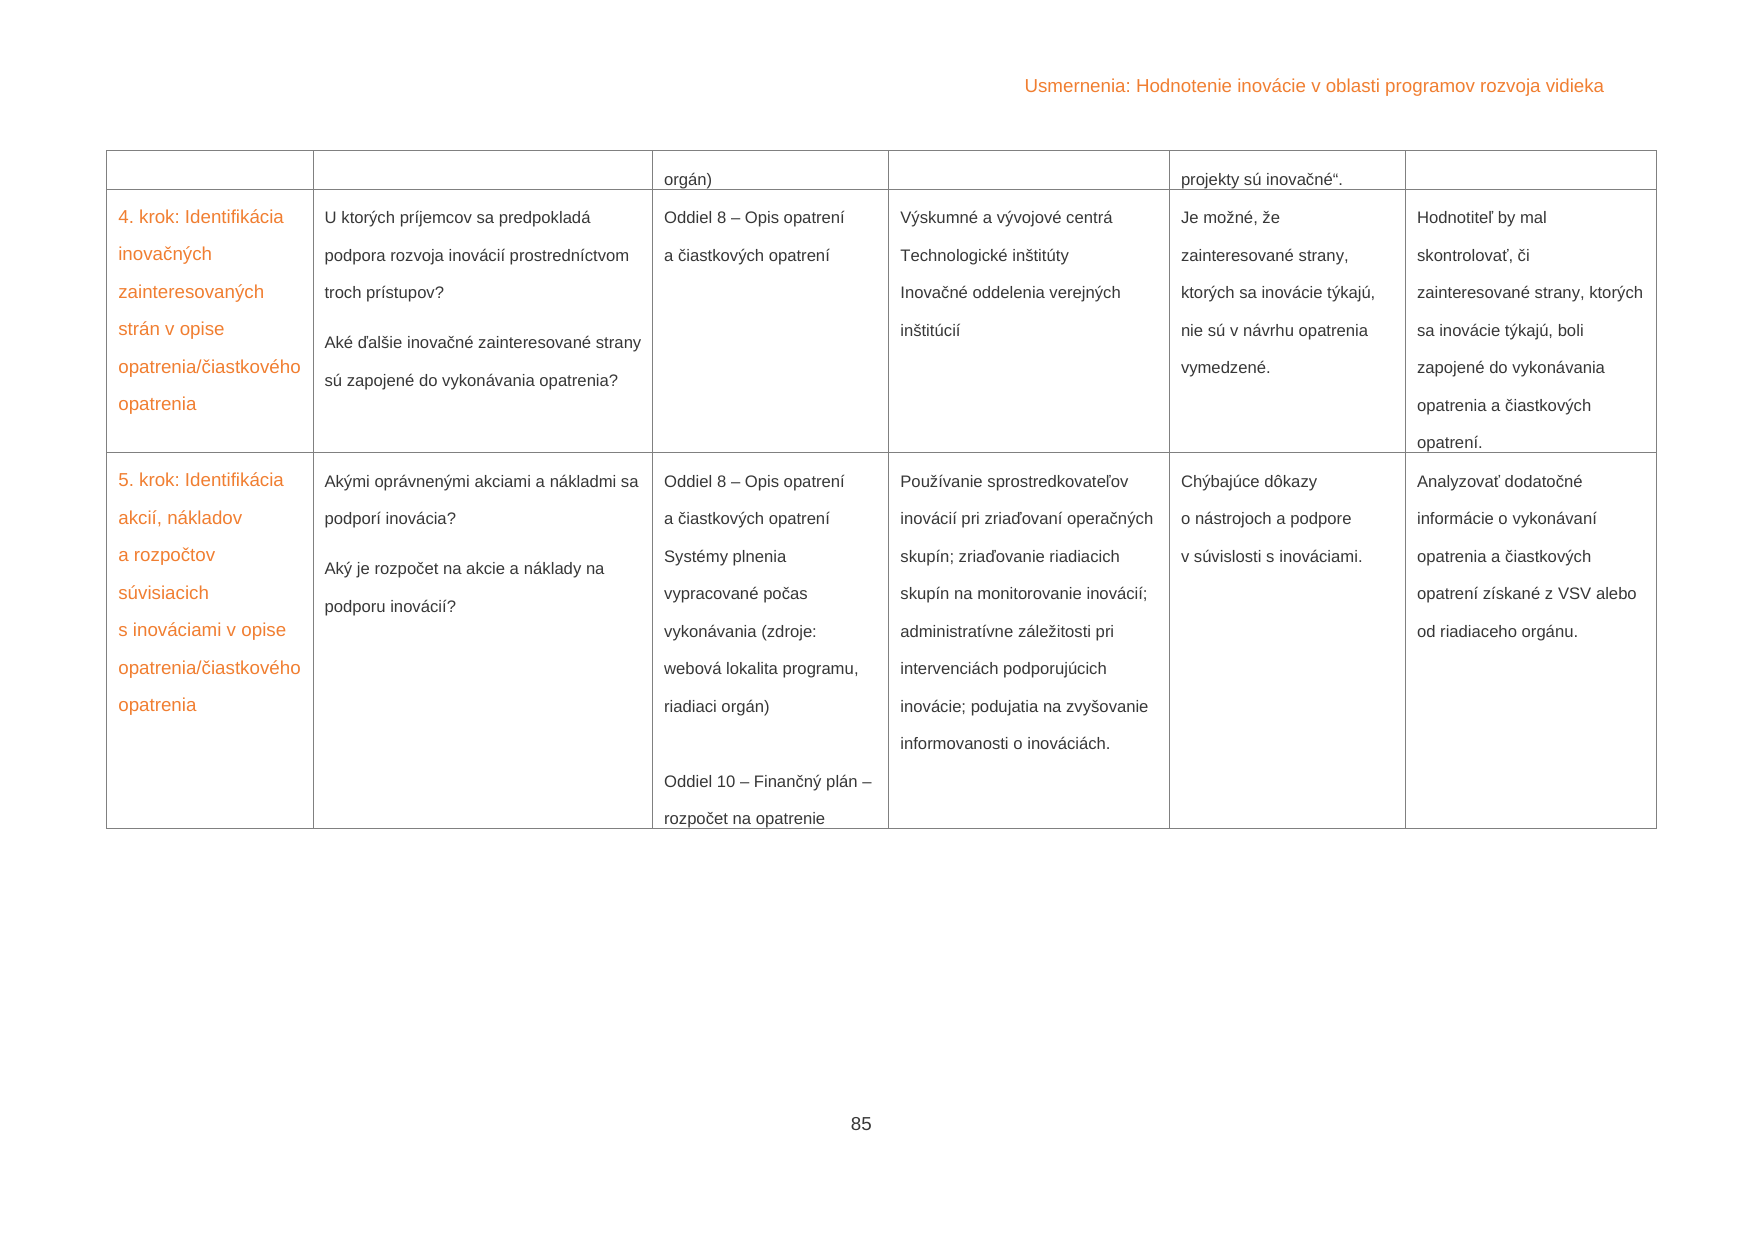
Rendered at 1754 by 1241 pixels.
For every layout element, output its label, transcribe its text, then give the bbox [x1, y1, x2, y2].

table_cell 4. krok: Identifikácia inovačných zainteresovaných strán v opise opatrenia/čiastkového opatrenia [107, 190, 313, 452]
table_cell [889, 151, 1169, 188]
table_cell Výskumné a vývojové centrá Technologické inštitúty Inovačné oddelenia verejných inštitúcií [889, 190, 1169, 452]
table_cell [314, 151, 652, 188]
table_cell Akými oprávnenými akciami a nákladmi sa podporí inovácia? Aký je rozpočet na akcie a náklady na podporu inovácií? [314, 453, 652, 828]
table_cell Analyzovať dodatočné informácie o vykonávaní opatrenia a čiastkových opatrení získané z VSV alebo od riadiaceho orgánu. [1406, 453, 1656, 828]
table_cell Hodnotiteľ by mal skontrolovať, či zainteresované strany, ktorých sa inovácie týkajú, boli zapojené do vykonávania opatrenia a čiastkových opatrení. [1406, 190, 1656, 452]
table_cell Je možné, že zainteresované strany, ktorých sa inovácie týkajú, nie sú v návrhu opatrenia vymedzené. [1170, 190, 1405, 452]
table_cell Oddiel 8 – Opis opatrení a čiastkových opatrení [653, 190, 888, 452]
table_cell Používanie sprostredkovateľov inovácií pri zriaďovaní operačných skupín; zriaďovanie riadiacich skupín na monitorovanie inovácií; administratívne záležitosti pri intervenciách podporujúcich inovácie; podujatia na zvyšovanie informovanosti o inováciách. [889, 453, 1169, 828]
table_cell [1406, 151, 1656, 188]
table_cell U ktorých príjemcov sa predpokladá podpora rozvoja inovácií prostredníctvom troch prístupov? Aké ďalšie inovačné zainteresované strany sú zapojené do vykonávania opatrenia? [314, 190, 652, 452]
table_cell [653, 151, 888, 188]
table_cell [1170, 151, 1405, 188]
table_cell Oddiel 8 – Opis opatrení a čiastkových opatrení Systémy plnenia vypracované počas vykonávania (zdroje: webová lokalita programu, riadiaci orgán) Oddiel 10 – Finančný plán – rozpočet na opatrenie [653, 453, 888, 828]
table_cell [107, 151, 313, 188]
table_cell 5. krok: Identifikácia akcií, nákladov a rozpočtov súvisiacich s inováciami v opise opatrenia/čiastkového opatrenia [107, 453, 313, 828]
table_cell Chýbajúce dôkazy o nástrojoch a podpore v súvislosti s inováciami. [1170, 453, 1405, 828]
